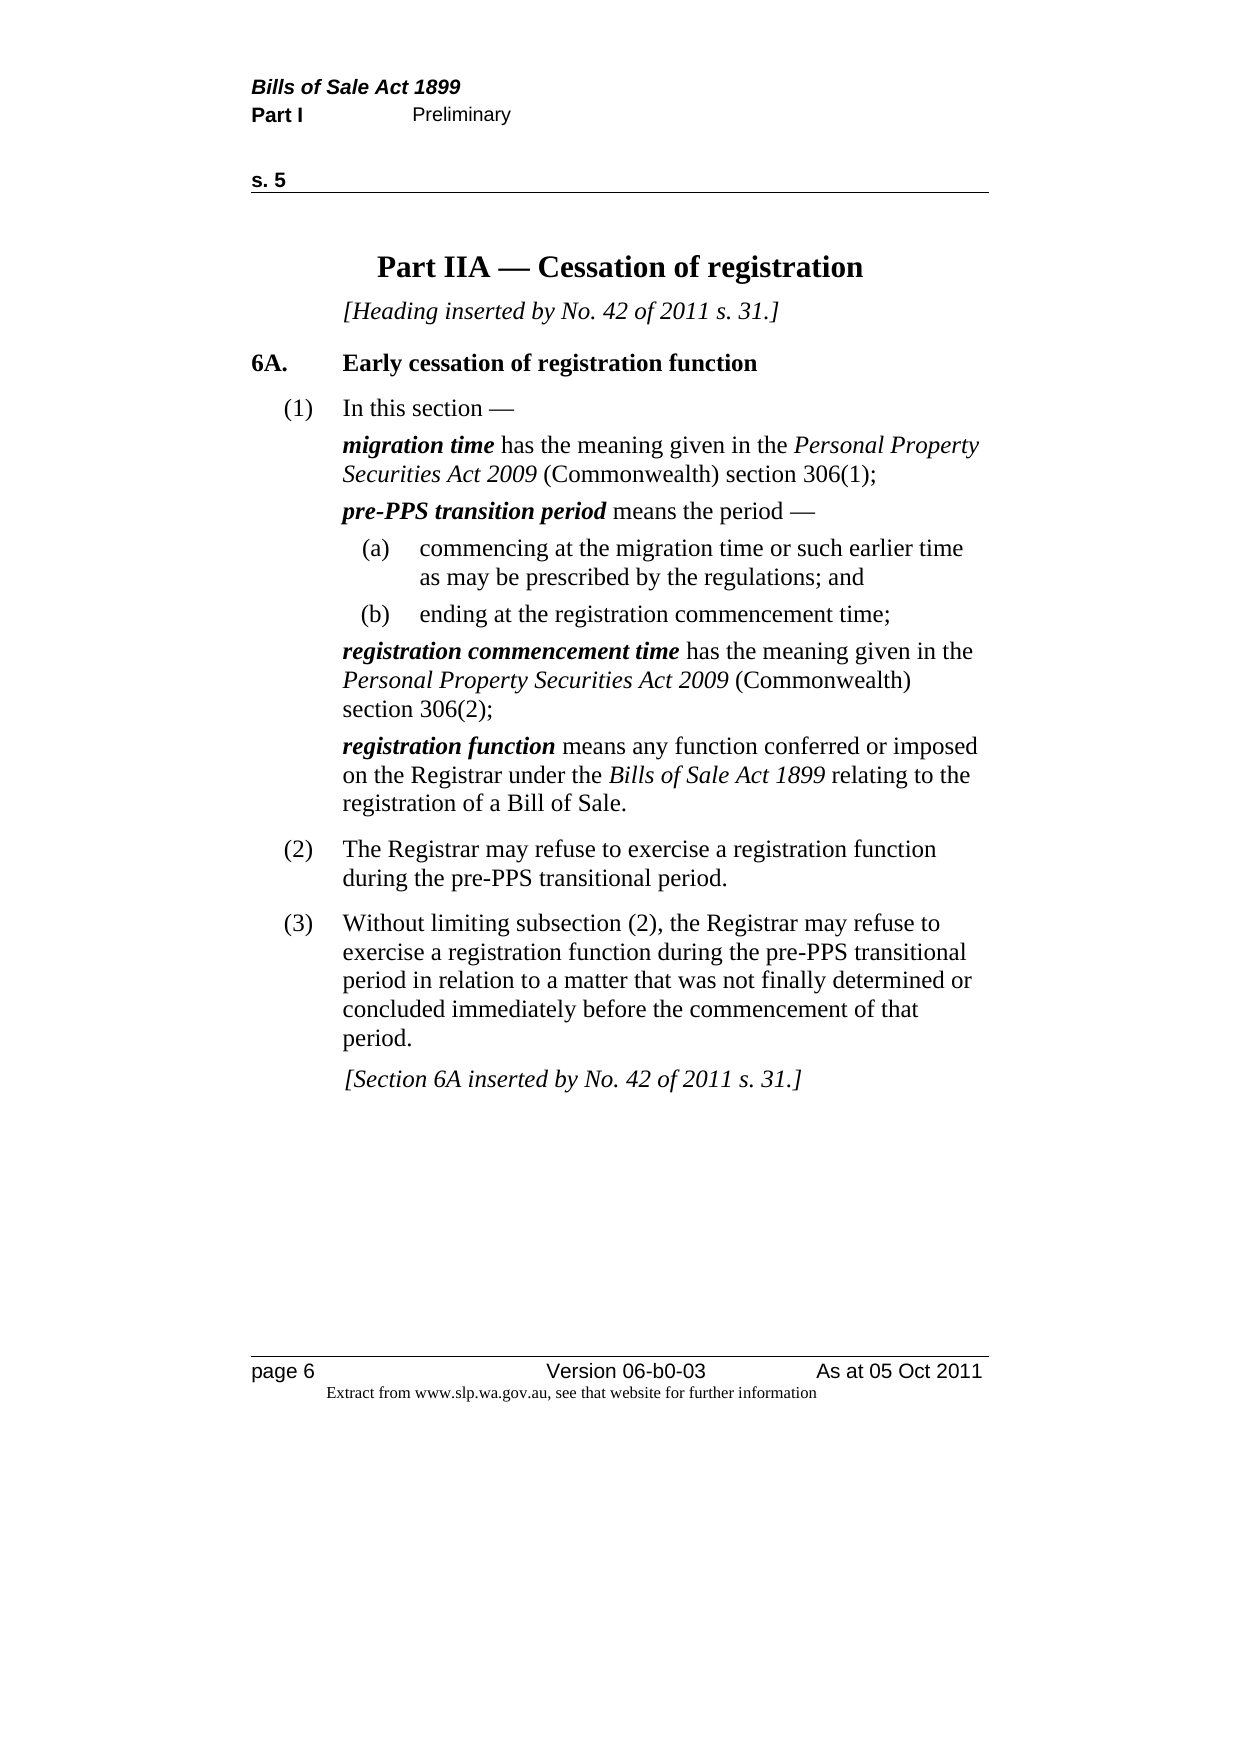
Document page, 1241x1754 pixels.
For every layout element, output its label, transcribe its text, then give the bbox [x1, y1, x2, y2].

subtitle Part IIA — Cessation of registration [251, 248, 989, 284]
subtitle [Heading inserted by No. 42 of 2011 s. 31.] [251, 296, 989, 325]
text registration commencement time has the meaning given in the Personal Property Securities Act 2009 (Commonwealth) section 306(2); [251, 636, 989, 723]
text (2) The Registrar may refuse to exercise a registration function during the pre-PPS transitional period. [251, 834, 989, 891]
text (b) ending at the registration commencement time; [251, 599, 989, 628]
text (3) Without limiting subsection (2), the Registrar may refuse to exercise a registration function during the pre-PPS transitional period in relation to a matter that was not finally determined or concluded immediately before the commencement of that period. [251, 908, 989, 1052]
text pre-PPS transition period means the period — [251, 496, 989, 525]
text migration time has the meaning given in the Personal Property Securities Act 2009 (Commonwealth) section 306(1); [251, 431, 989, 488]
text (1) In this section — [251, 393, 989, 422]
text (a) commencing at the migration time or such earlier time as may be prescribed by the regulations; and [251, 533, 989, 591]
text registration function means any function conferred or imposed on the Registrar under the Bills of Sale Act 1899 relating to the registration of a Bill of Sale. [251, 731, 989, 817]
text [Section 6A inserted by No. 42 of 2011 s. 31.] [251, 1064, 989, 1093]
subtitle 6A. Early cessation of registration function [251, 348, 989, 377]
